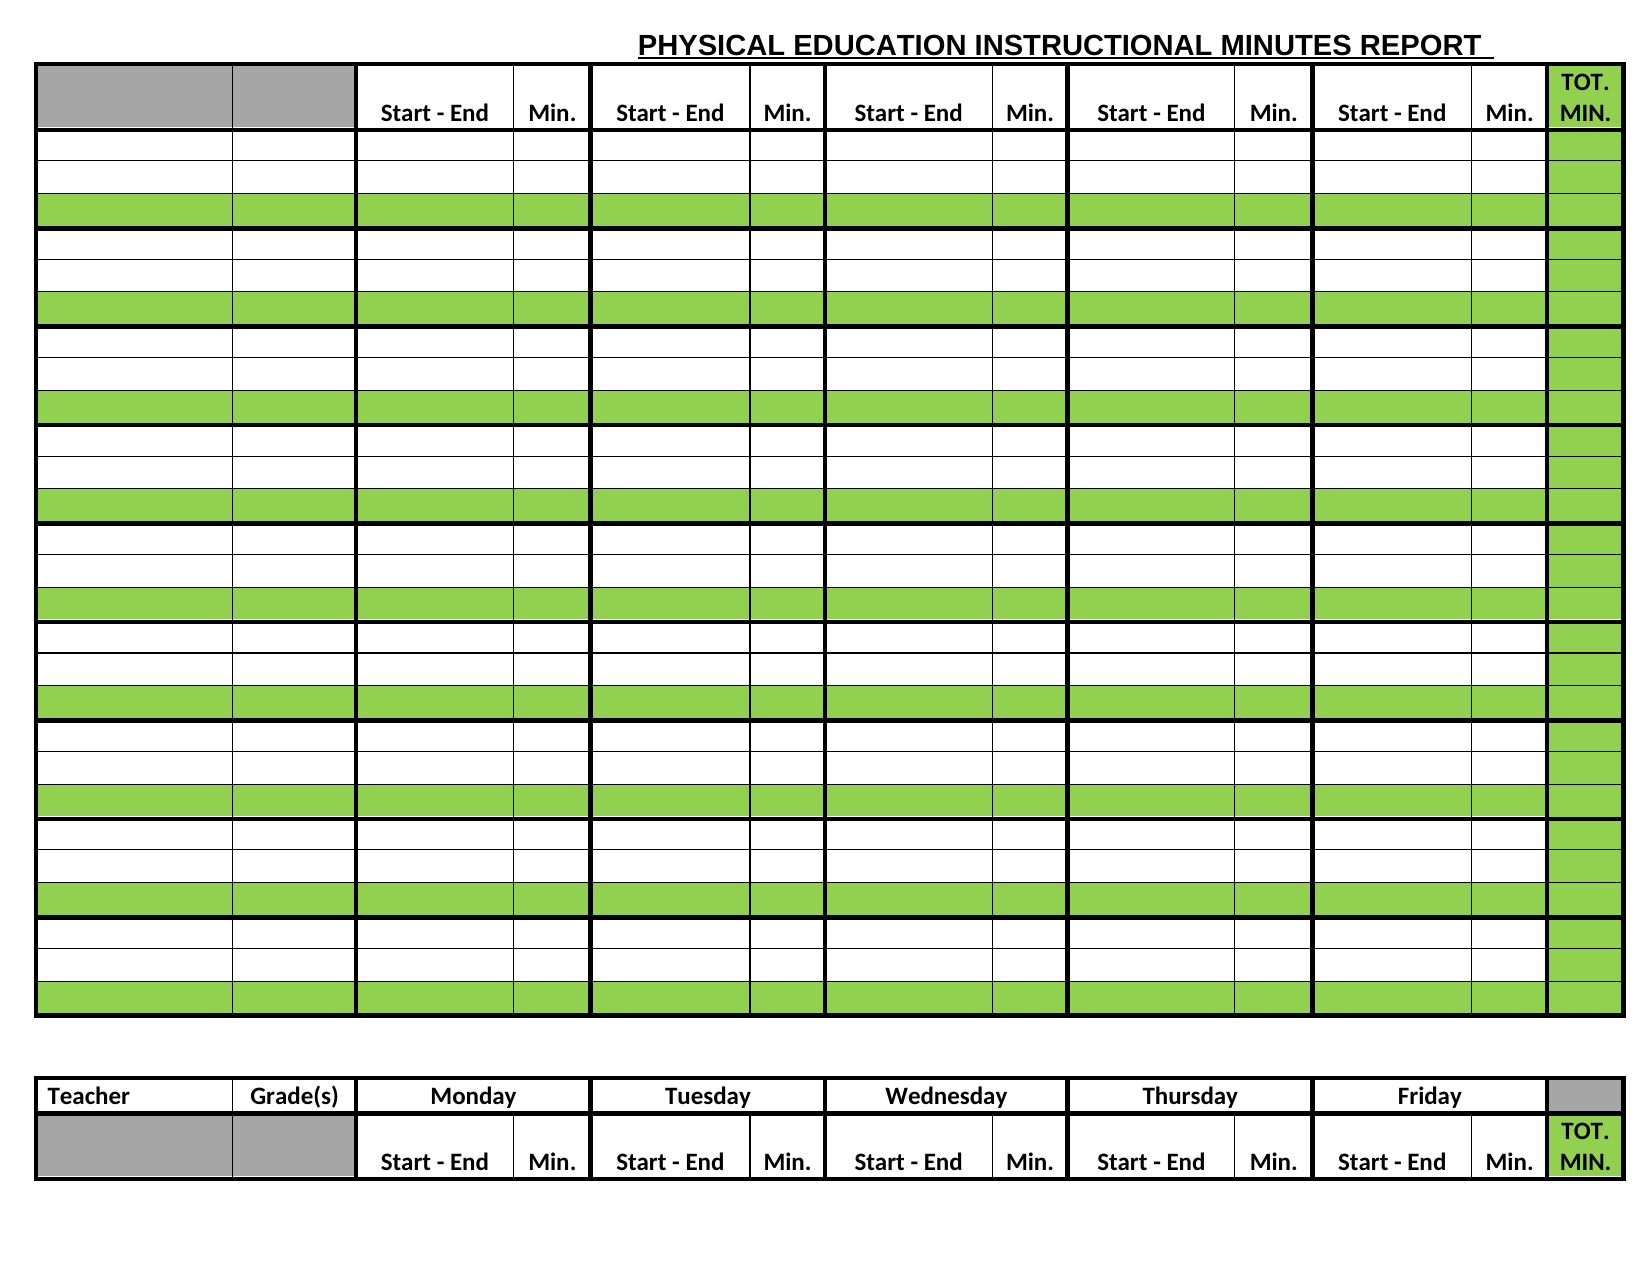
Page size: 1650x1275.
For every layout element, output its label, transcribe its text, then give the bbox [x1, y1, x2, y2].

table_cell Start - End [1070, 66, 1234, 127]
table_cell [1315, 883, 1471, 915]
table_cell [358, 391, 513, 423]
table_cell TOT. MIN. [1549, 66, 1621, 127]
table_cell [233, 161, 354, 193]
table_cell [1315, 821, 1471, 849]
table_cell [751, 850, 823, 882]
table_cell [1549, 161, 1621, 193]
table_cell Min. [514, 1116, 588, 1176]
table_cell [1472, 588, 1545, 619]
table_cell [827, 132, 992, 160]
table_cell [233, 292, 354, 324]
table_cell [38, 132, 232, 160]
table_cell [827, 555, 992, 587]
table_cell [593, 752, 749, 784]
table_cell Min. [993, 66, 1065, 127]
table_cell [1315, 654, 1471, 685]
table_cell [751, 329, 823, 357]
table_cell [1472, 391, 1545, 423]
table_cell [993, 427, 1065, 456]
table_cell [514, 949, 588, 981]
table_cell [593, 329, 749, 357]
table_cell [1549, 358, 1621, 390]
table_cell [514, 883, 588, 915]
table_cell Min. [1235, 1116, 1310, 1176]
table_cell [358, 850, 513, 882]
table_cell [751, 982, 823, 1013]
table_cell [993, 982, 1065, 1013]
table_cell [827, 391, 992, 423]
table_cell [1549, 920, 1621, 948]
table_cell [1315, 850, 1471, 882]
table_cell [593, 358, 749, 390]
table_cell [1472, 821, 1545, 849]
table_cell [233, 821, 354, 849]
table_cell Start - End [358, 1116, 513, 1176]
table_cell [993, 132, 1065, 160]
table_cell [1472, 624, 1545, 652]
table_cell [1235, 555, 1310, 587]
table_cell [358, 920, 513, 948]
table_cell [233, 231, 354, 259]
table_cell [1070, 358, 1234, 390]
table_cell [751, 489, 823, 521]
table_cell [233, 686, 354, 718]
table_cell [1549, 292, 1621, 324]
table_cell [514, 329, 588, 357]
table_cell [38, 949, 232, 981]
table_cell [1235, 850, 1310, 882]
table_cell [1549, 489, 1621, 521]
table_cell [751, 526, 823, 554]
table_cell [751, 821, 823, 849]
table_cell [514, 920, 588, 948]
table_cell Start - End [593, 66, 749, 127]
table_cell [593, 821, 749, 849]
table_cell [358, 260, 513, 291]
table_cell [1549, 457, 1621, 488]
table_cell [993, 194, 1065, 226]
table_cell [827, 982, 992, 1013]
table_cell [38, 526, 232, 554]
table_cell [1070, 427, 1234, 456]
table_cell Start - End [827, 66, 992, 127]
table_cell [1549, 588, 1621, 619]
table_cell [1070, 949, 1234, 981]
table_cell [1235, 982, 1310, 1013]
table_cell [593, 624, 749, 652]
table_cell [827, 883, 992, 915]
table_cell [233, 555, 354, 587]
table_header Thursday [1070, 1080, 1310, 1111]
table_cell [993, 785, 1065, 816]
table_cell [1070, 161, 1234, 193]
table_cell [1315, 723, 1471, 751]
table_cell [38, 1116, 232, 1176]
table_cell [38, 624, 232, 652]
table_cell [1549, 624, 1621, 652]
table_cell [1235, 292, 1310, 324]
table_cell [358, 526, 513, 554]
table_cell Min. [1472, 1116, 1545, 1176]
table_cell [1235, 821, 1310, 849]
table_cell [827, 427, 992, 456]
table_cell [38, 391, 232, 423]
table_cell [358, 329, 513, 357]
table_cell [1235, 920, 1310, 948]
table_cell [1549, 982, 1621, 1013]
table_cell [514, 358, 588, 390]
table_cell [993, 588, 1065, 619]
table_cell [1070, 489, 1234, 521]
table_cell [233, 329, 354, 357]
table_cell [1472, 883, 1545, 915]
table_cell [1315, 457, 1471, 488]
table_cell [751, 555, 823, 587]
table_cell [1549, 231, 1621, 259]
table_cell [1315, 785, 1471, 816]
table_cell [1315, 588, 1471, 619]
table_cell [358, 231, 513, 259]
table_cell [1235, 391, 1310, 423]
table_cell [827, 654, 992, 685]
table_cell [514, 427, 588, 456]
table_cell [993, 821, 1065, 849]
table_cell [358, 821, 513, 849]
table_cell [358, 949, 513, 981]
table_cell [751, 457, 823, 488]
table_cell [827, 292, 992, 324]
table_cell [1549, 821, 1621, 849]
table_cell [993, 329, 1065, 357]
table_cell [827, 624, 992, 652]
table_cell [514, 489, 588, 521]
table_cell Start - End [1070, 1116, 1234, 1176]
table_cell TOT. MIN. [1549, 1116, 1621, 1176]
table_cell [514, 752, 588, 784]
table_cell [358, 982, 513, 1013]
table_cell [1315, 292, 1471, 324]
table_cell [1315, 752, 1471, 784]
table_cell [593, 231, 749, 259]
table_cell [38, 231, 232, 259]
table_cell [1235, 526, 1310, 554]
table_cell [827, 723, 992, 751]
table_header Teacher [38, 1080, 232, 1111]
table_cell [1549, 260, 1621, 291]
table_cell [827, 231, 992, 259]
table_cell [751, 588, 823, 619]
table_cell [593, 555, 749, 587]
table_cell [1070, 329, 1234, 357]
table_cell [827, 752, 992, 784]
table_cell [593, 920, 749, 948]
table_cell [751, 949, 823, 981]
table_cell [233, 132, 354, 160]
table_cell [38, 686, 232, 718]
table_cell [358, 654, 513, 685]
table_cell [358, 624, 513, 652]
table_cell [1472, 752, 1545, 784]
table_cell [1070, 785, 1234, 816]
table_cell [514, 260, 588, 291]
table_cell [1070, 982, 1234, 1013]
table_cell [827, 526, 992, 554]
table_cell [827, 588, 992, 619]
table_cell [993, 457, 1065, 488]
table_cell [514, 391, 588, 423]
table_cell [38, 821, 232, 849]
table_cell [358, 358, 513, 390]
table_cell [1070, 883, 1234, 915]
table_cell [593, 161, 749, 193]
table_cell [1070, 457, 1234, 488]
table_cell [233, 624, 354, 652]
table_cell [38, 723, 232, 751]
table_cell [1472, 555, 1545, 587]
table_cell [1235, 427, 1310, 456]
table_cell [1315, 358, 1471, 390]
table_cell [38, 457, 232, 488]
table_cell [751, 654, 823, 685]
table_cell [358, 427, 513, 456]
table_cell [233, 949, 354, 981]
table_cell [1070, 391, 1234, 423]
table_cell [827, 850, 992, 882]
table_cell [751, 624, 823, 652]
table_cell [1070, 526, 1234, 554]
table_cell [233, 920, 354, 948]
table_cell [358, 785, 513, 816]
table_cell [38, 358, 232, 390]
table_cell [358, 489, 513, 521]
table_cell [1549, 723, 1621, 751]
table_cell [514, 292, 588, 324]
table_cell [593, 489, 749, 521]
table_cell [514, 194, 588, 226]
table_cell [233, 66, 354, 127]
table_cell [751, 920, 823, 948]
table_cell [1315, 391, 1471, 423]
table_cell [993, 686, 1065, 718]
table_cell [1070, 260, 1234, 291]
table_cell [993, 489, 1065, 521]
table_cell [514, 785, 588, 816]
table_cell [1315, 489, 1471, 521]
table_cell [1070, 555, 1234, 587]
table_cell Min. [751, 1116, 823, 1176]
table_cell [1070, 850, 1234, 882]
table_cell [593, 526, 749, 554]
table_cell [751, 231, 823, 259]
table_cell [1315, 555, 1471, 587]
table_cell Min. [993, 1116, 1065, 1176]
table_cell [1472, 161, 1545, 193]
table_cell [514, 526, 588, 554]
table_cell [1070, 588, 1234, 619]
table_cell [1070, 920, 1234, 948]
table_cell [751, 260, 823, 291]
table_cell [38, 194, 232, 226]
table_cell [233, 982, 354, 1013]
table_cell [38, 489, 232, 521]
table_header Friday [1315, 1080, 1545, 1111]
table_cell [1235, 624, 1310, 652]
table_cell [233, 850, 354, 882]
table_cell [1472, 920, 1545, 948]
table_cell [38, 329, 232, 357]
table_cell [593, 588, 749, 619]
table_cell [993, 292, 1065, 324]
table_cell [358, 194, 513, 226]
table_cell [827, 358, 992, 390]
table_cell [233, 654, 354, 685]
table_cell [233, 883, 354, 915]
table_cell [1235, 785, 1310, 816]
table_header Monday [358, 1080, 588, 1111]
table_cell [993, 260, 1065, 291]
table_cell [358, 457, 513, 488]
table_cell [1549, 850, 1621, 882]
table_cell [1549, 752, 1621, 784]
table_cell [358, 161, 513, 193]
table_cell [1472, 358, 1545, 390]
table_cell [1235, 194, 1310, 226]
table_cell [827, 686, 992, 718]
table_cell [1472, 850, 1545, 882]
table_cell [233, 194, 354, 226]
table_cell [593, 132, 749, 160]
table_cell [993, 391, 1065, 423]
table_cell [593, 391, 749, 423]
table_cell [1549, 194, 1621, 226]
table_cell [1315, 427, 1471, 456]
table_cell [593, 785, 749, 816]
table_cell [514, 588, 588, 619]
table_cell [593, 686, 749, 718]
table_cell [1315, 260, 1471, 291]
table_cell [993, 231, 1065, 259]
table_cell [827, 821, 992, 849]
table_cell [1235, 329, 1310, 357]
table_cell [827, 161, 992, 193]
table_cell [1472, 329, 1545, 357]
table_cell [827, 489, 992, 521]
table_cell [1549, 883, 1621, 915]
table_cell [38, 883, 232, 915]
table_cell Start - End [593, 1116, 749, 1176]
table_cell [1235, 132, 1310, 160]
table_cell [1472, 526, 1545, 554]
table_cell [1070, 752, 1234, 784]
table_cell [233, 723, 354, 751]
table_cell [827, 457, 992, 488]
table_cell [1472, 723, 1545, 751]
table_cell [38, 850, 232, 882]
table_cell [993, 850, 1065, 882]
table_cell [1549, 526, 1621, 554]
table_cell [1315, 686, 1471, 718]
table_cell [751, 358, 823, 390]
table_cell [1070, 231, 1234, 259]
table_cell [827, 949, 992, 981]
table_cell [1472, 686, 1545, 718]
table_cell Min. [514, 66, 588, 127]
table_cell [358, 883, 513, 915]
table_cell [514, 457, 588, 488]
table_cell [1549, 686, 1621, 718]
table_cell [993, 161, 1065, 193]
table_cell [1235, 752, 1310, 784]
table_cell [514, 821, 588, 849]
table_cell [233, 489, 354, 521]
table_cell [358, 686, 513, 718]
table_cell [593, 850, 749, 882]
table_cell [233, 358, 354, 390]
table_cell [593, 654, 749, 685]
table_cell [751, 132, 823, 160]
table_cell [514, 982, 588, 1013]
table_cell [514, 555, 588, 587]
table_cell [514, 686, 588, 718]
table_cell [751, 161, 823, 193]
table_cell [751, 391, 823, 423]
table_cell [1235, 358, 1310, 390]
table_cell [1549, 555, 1621, 587]
table_cell [1315, 194, 1471, 226]
table_cell [358, 752, 513, 784]
table_cell [993, 526, 1065, 554]
table_cell [1315, 920, 1471, 948]
table_cell [1070, 132, 1234, 160]
table_cell Min. [751, 66, 823, 127]
table_cell [358, 588, 513, 619]
table_cell [38, 161, 232, 193]
table_header Wednesday [827, 1080, 1065, 1111]
table_cell [993, 555, 1065, 587]
table_cell [993, 624, 1065, 652]
table_cell [993, 883, 1065, 915]
table_cell [233, 588, 354, 619]
table_cell [233, 1116, 354, 1176]
table_cell [993, 358, 1065, 390]
table_cell [1472, 194, 1545, 226]
table_cell [1235, 161, 1310, 193]
table_cell [38, 752, 232, 784]
table_cell [993, 723, 1065, 751]
table_cell [38, 427, 232, 456]
table_cell [38, 982, 232, 1013]
table_cell [1549, 949, 1621, 981]
table_cell [38, 66, 232, 127]
table_cell [1235, 489, 1310, 521]
table_cell [233, 752, 354, 784]
table_cell [1235, 723, 1310, 751]
table_cell [233, 785, 354, 816]
table_cell [1549, 785, 1621, 816]
table_cell [1070, 194, 1234, 226]
table_cell [993, 949, 1065, 981]
table_cell Min. [1472, 66, 1545, 127]
table_cell [593, 292, 749, 324]
table_cell Min. [1235, 66, 1310, 127]
table_cell [593, 723, 749, 751]
table_cell [1235, 457, 1310, 488]
table_cell [514, 231, 588, 259]
table_cell [38, 588, 232, 619]
table_cell [993, 752, 1065, 784]
table_cell [1235, 883, 1310, 915]
table_cell [233, 391, 354, 423]
table_cell [1315, 526, 1471, 554]
table_cell [1235, 260, 1310, 291]
table_cell [751, 752, 823, 784]
table_cell [1549, 391, 1621, 423]
table_cell [1315, 231, 1471, 259]
table_cell [751, 723, 823, 751]
table_cell [751, 686, 823, 718]
table_cell [1315, 982, 1471, 1013]
table_cell [827, 920, 992, 948]
table_cell [593, 427, 749, 456]
table_cell [1472, 785, 1545, 816]
table_cell [1315, 161, 1471, 193]
table_cell [751, 883, 823, 915]
table_cell [1472, 654, 1545, 685]
table_cell [1070, 292, 1234, 324]
table_cell [38, 292, 232, 324]
table_cell [358, 723, 513, 751]
table_cell Start - End [358, 66, 513, 127]
table_cell [993, 654, 1065, 685]
table_cell [593, 457, 749, 488]
table_cell [1315, 132, 1471, 160]
table_cell [233, 526, 354, 554]
table_cell Start - End [1315, 1116, 1471, 1176]
table_cell [233, 260, 354, 291]
table_cell [751, 785, 823, 816]
table_cell [1315, 949, 1471, 981]
table_cell [358, 555, 513, 587]
table_header Grade(s) [233, 1080, 354, 1111]
table_cell [1549, 427, 1621, 456]
table_cell [1070, 821, 1234, 849]
table_cell [827, 194, 992, 226]
table_cell [593, 949, 749, 981]
table_cell [751, 427, 823, 456]
table_cell [1070, 686, 1234, 718]
table_cell [1235, 949, 1310, 981]
table_cell [593, 194, 749, 226]
table_cell Start - End [827, 1116, 992, 1176]
table_cell [38, 920, 232, 948]
table_cell [38, 555, 232, 587]
table_cell [827, 260, 992, 291]
table_cell [233, 457, 354, 488]
table_cell [1235, 231, 1310, 259]
table_cell [1472, 292, 1545, 324]
table_cell [38, 654, 232, 685]
table_cell [38, 785, 232, 816]
table_cell [514, 161, 588, 193]
table_cell [1472, 132, 1545, 160]
table_cell [358, 132, 513, 160]
table_cell [1315, 624, 1471, 652]
table_cell [1472, 949, 1545, 981]
table_cell [1549, 132, 1621, 160]
table_cell [827, 329, 992, 357]
table_cell [751, 292, 823, 324]
table_cell [593, 260, 749, 291]
table_cell [1070, 654, 1234, 685]
table_cell [827, 785, 992, 816]
table_cell [1472, 260, 1545, 291]
table_cell [514, 132, 588, 160]
table_header Tuesday [593, 1080, 823, 1111]
table_cell [38, 260, 232, 291]
table_cell [1472, 457, 1545, 488]
table_header [1549, 1080, 1621, 1111]
table_cell [993, 920, 1065, 948]
table_cell [514, 723, 588, 751]
table_cell [1472, 427, 1545, 456]
table_cell [1472, 982, 1545, 1013]
table_cell [1549, 654, 1621, 685]
table_cell [1235, 588, 1310, 619]
table_cell [593, 883, 749, 915]
table_cell [514, 850, 588, 882]
table_cell [514, 654, 588, 685]
table_cell [1315, 329, 1471, 357]
table_cell [751, 194, 823, 226]
table_cell [1549, 329, 1621, 357]
table_cell [1235, 654, 1310, 685]
table_cell [358, 292, 513, 324]
table_cell [1070, 723, 1234, 751]
table_cell [514, 624, 588, 652]
table_cell [1235, 686, 1310, 718]
table_cell [1472, 231, 1545, 259]
table_cell Start - End [1315, 66, 1471, 127]
table_cell [1070, 624, 1234, 652]
table_cell [233, 427, 354, 456]
table_cell [593, 982, 749, 1013]
table_cell [1472, 489, 1545, 521]
